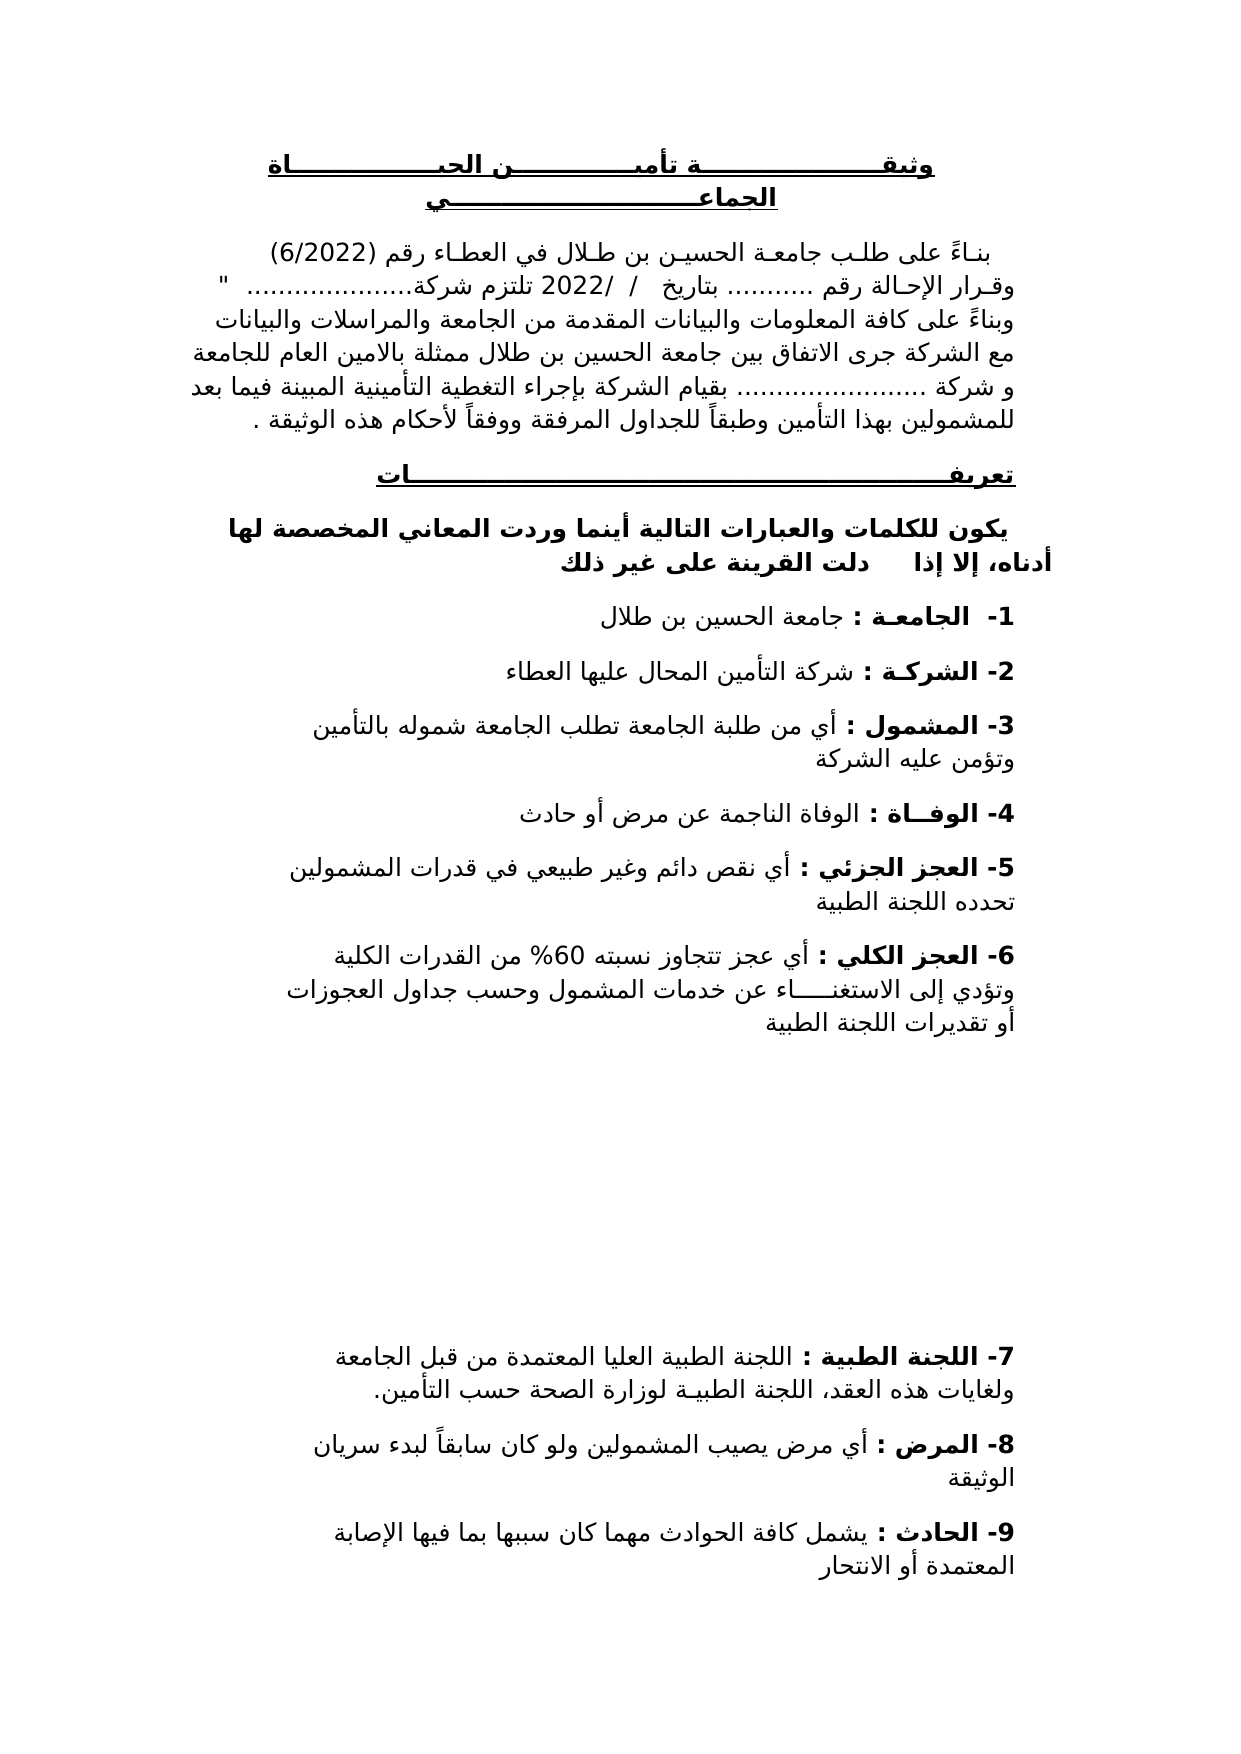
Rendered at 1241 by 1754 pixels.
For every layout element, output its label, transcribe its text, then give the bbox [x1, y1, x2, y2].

text تعريفـــــــــــــــــــــــــــــــــــــــــــــــــــــــــــــــات [187, 460, 1015, 489]
text بنـاءً على طلـب جامعـة الحسيـن بن طـلال في العطـاء رقم (6/2022) وقـرار الإحـالة رقم ........... بتاريخ / /2022 تلتزم شركة..................... " وبناءً على كافة المعلومات والبيانات المقدمة من الجامعة والمراسلات والبيانات مع الشركة جرى الاتفاق بين جامعة الحسين بن طلال ممثلة بالامين العام للجامعة و شركة ........................ بقيام الشركة بإجراء التغطية التأمينية المبينة فيما بعد للمشمولين بهذا التأمين وطبقاً للجداول المرفقة ووفقاً لأحكام هذه الوثيقة . [187, 238, 1015, 435]
text 6- العجز الكلي : أي عجز تتجاوز نسبته 60% من القدرات الكلية وتؤدي إلى الاستغنـــــاء عن خدمات المشمول وحسب جداول العجوزات أو تقديرات اللجنة الطبية [264, 941, 1015, 1037]
text 4- الوفــاة : الوفاة الناجمة عن مرض أو حادث [264, 799, 1015, 828]
text يكون للكلمات والعبارات التالية أينما وردت المعاني المخصصة لها أدناه، إلا إذا دلت القرينة على غير ذلك [187, 514, 1053, 577]
text 8- المرض : أي مرض يصيب المشمولين ولو كان سابقاً لبدء سريان الوثيقة [264, 1430, 1015, 1492]
text 5- العجز الجزئي : أي نقص دائم وغير طبيعي في قدرات المشمولين تحدده اللجنة الطبية [264, 853, 1015, 916]
text وثيقـــــــــــــــــــــة تأميــــــــــــــن الحيـــــــــــــــــاة الجماعـــــــــــــــــــــــــــــي [187, 150, 1015, 213]
text 7- اللجنة الطبية : اللجنة الطبية العليا المعتمدة من قبل الجامعة ولغايات هذه العقد، اللجنة الطبيـة لوزارة الصحة حسب التأمين. [264, 1342, 1015, 1404]
text 9- الحادث : يشمل كافة الحوادث مهما كان سببها بما فيها الإصابة المعتمدة أو الانتحار [264, 1518, 1015, 1580]
text 2- الشركـة : شركة التأمين المحال عليها العطاء [264, 657, 1015, 686]
text 1- الجامعـة : جامعة الحسين بن طلال [264, 602, 1015, 631]
text 3- المشمول : أي من طلبة الجامعة تطلب الجامعة شموله بالتأمين وتؤمن عليه الشركة [264, 711, 1015, 774]
